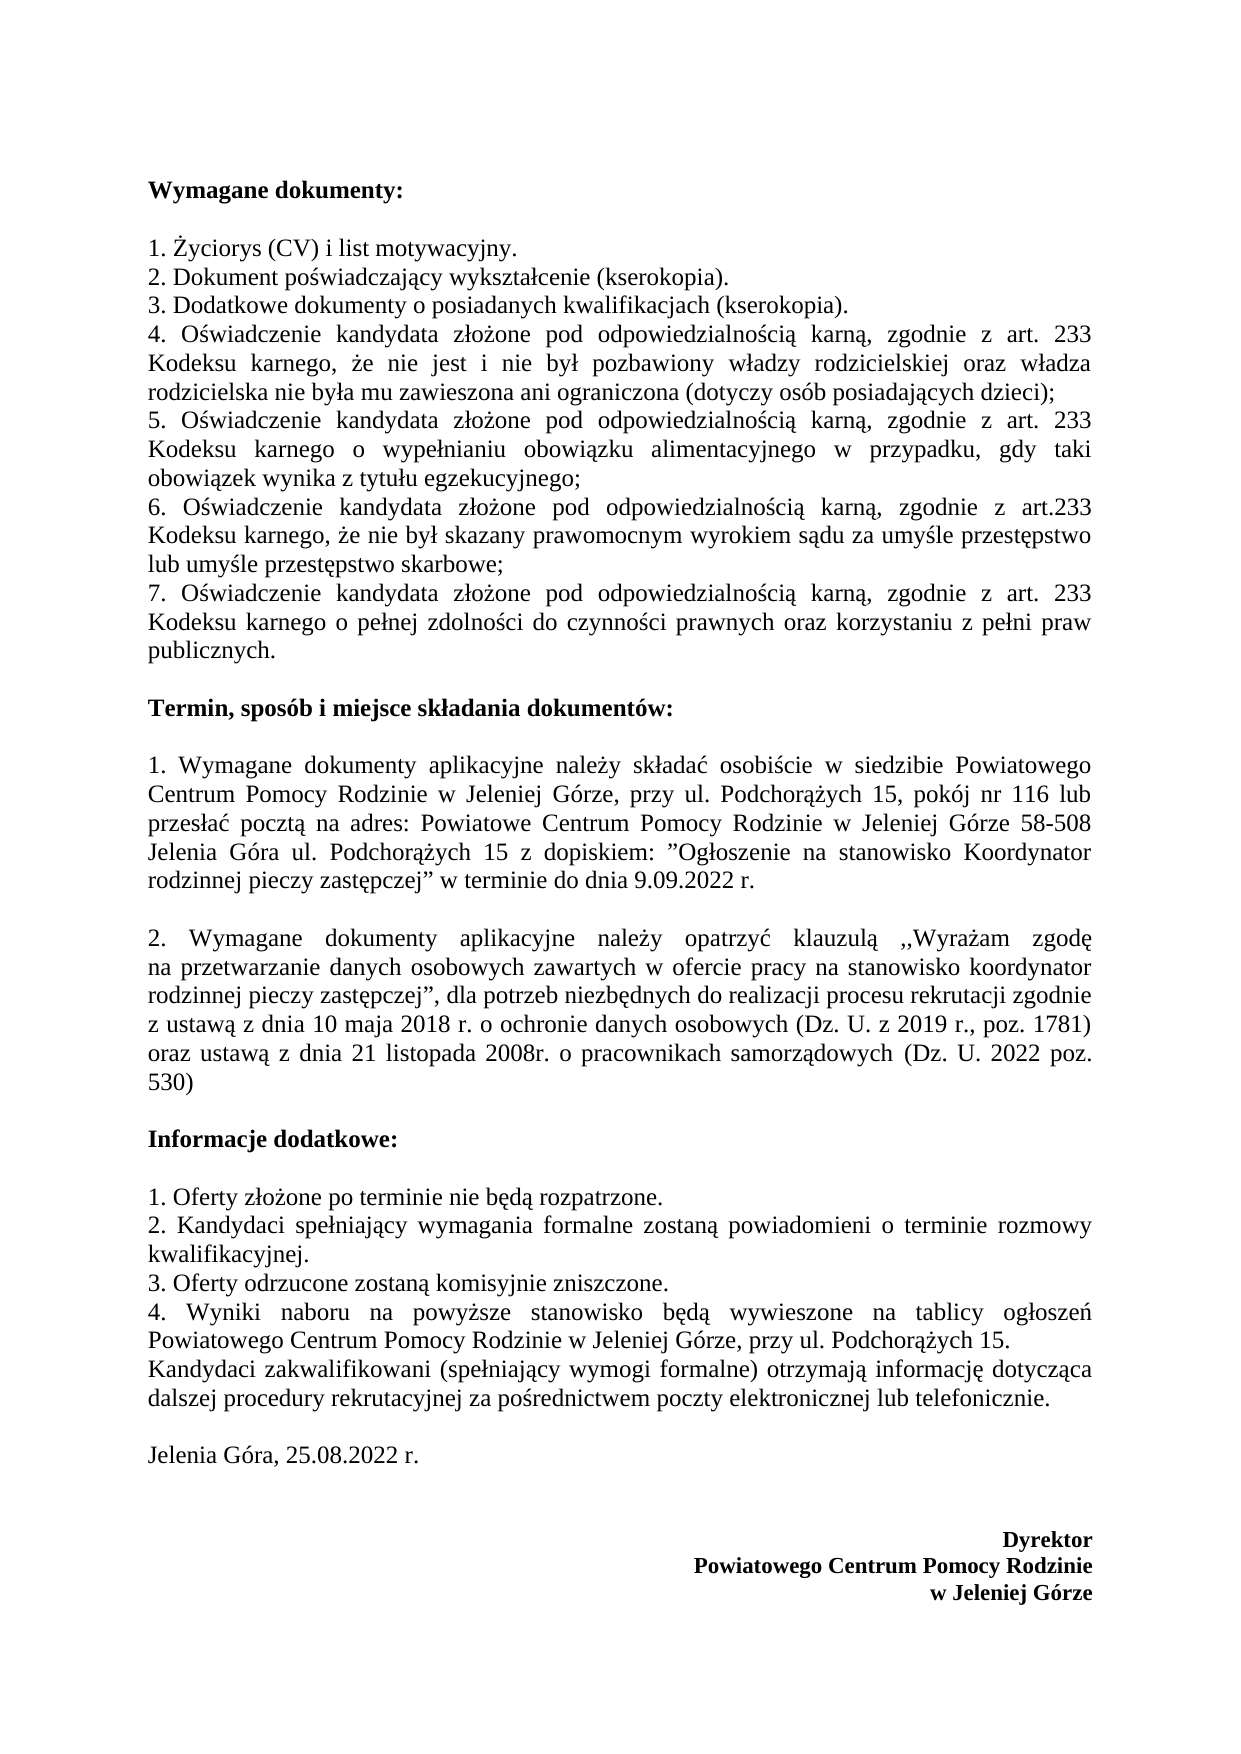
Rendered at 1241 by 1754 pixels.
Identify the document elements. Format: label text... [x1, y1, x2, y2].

text 3. Dodatkowe dokumenty o posiadanych kwalifikacjach (kserokopia). [148, 291, 1093, 319]
text 7. Oświadczenie kandydata złożone pod odpowiedzialnością karną, zgodnie z art. 233 Kodeksu karnego o pełnej zdolności do czynności prawnych oraz korzystaniu z pełni praw publicznych. [148, 578, 1093, 664]
text 1. Oferty złożone po terminie nie będą rozpatrzone. [148, 1182, 1093, 1211]
text 6. Oświadczenie kandydata złożone pod odpowiedzialnością karną, zgodnie z art.233 Kodeksu karnego, że nie był skazany prawomocnym wyrokiem sądu za umyśle przestępstwo lub umyśle przestępstwo skarbowe; [148, 492, 1093, 578]
text 3. Oferty odrzucone zostaną komisyjnie zniszczone. [148, 1268, 1093, 1297]
text Kandydaci zakwalifikowani (spełniający wymogi formalne) otrzymają informację dotycząca dalszej procedury rekrutacyjnej za pośrednictwem poczty elektronicznej lub telefonicznie. [148, 1354, 1093, 1412]
text 4. Oświadczenie kandydata złożone pod odpowiedzialnością karną, zgodnie z art. 233 Kodeksu karnego, że nie jest i nie był pozbawiony władzy rodzicielskiej oraz władza rodzicielska nie była mu zawieszona ani ograniczona (dotyczy osób posiadających dzieci); [148, 319, 1093, 406]
text Termin, sposób i miejsce składania dokumentów: [148, 693, 1093, 722]
text Wymagane dokumenty: [148, 148, 1093, 204]
text w Jeleniej Górze [148, 1579, 1093, 1605]
text Jelenia Góra, 25.08.2022 r. [148, 1412, 1093, 1469]
text 2. Dokument poświadczający wykształcenie (kserokopia). [148, 262, 1093, 291]
text 4. Wyniki naboru na powyższe stanowisko będą wywieszone na tablicy ogłoszeń Powiatowego Centrum Pomocy Rodzinie w Jeleniej Górze, przy ul. Podchorążych 15. [148, 1297, 1093, 1354]
text Informacje dodatkowe: [148, 1124, 1093, 1153]
text 2. Kandydaci spełniający wymagania formalne zostaną powiadomieni o terminie rozmowy kwalifikacyjnej. [148, 1211, 1093, 1268]
text Powiatowego Centrum Pomocy Rodzinie [148, 1552, 1093, 1579]
text 1. Wymagane dokumenty aplikacyjne należy składać osobiście w siedzibie Powiatowego Centrum Pomocy Rodzinie w Jeleniej Górze, przy ul. Podchorążych 15, pokój nr 116 lub przesłać pocztą na adres: Powiatowe Centrum Pomocy Rodzinie w Jeleniej Górze 58-508 Jelenia Góra ul. Podchorążych 15 z dopiskiem: ”Ogłoszenie na stanowisko Koordynator rodzinnej pieczy zastępczej” w terminie do dnia 9.09.2022 r. [148, 751, 1093, 894]
text Dyrektor [148, 1526, 1093, 1552]
text 5. Oświadczenie kandydata złożone pod odpowiedzialnością karną, zgodnie z art. 233 Kodeksu karnego o wypełnianiu obowiązku alimentacyjnego w przypadku, gdy taki obowiązek wynika z tytułu egzekucyjnego; [148, 406, 1093, 492]
text 2. Wymagane dokumenty aplikacyjne należy opatrzyć klauzulą ,,Wyrażam zgodę na przetwarzanie danych osobowych zawartych w ofercie pracy na stanowisko koordynator rodzinnej pieczy zastępczej”, dla potrzeb niezbędnych do realizacji procesu rekrutacji zgodnie z ustawą z dnia 10 maja 2018 r. o ochronie danych osobowych (Dz. U. z 2019 r., poz. 1781) oraz ustawą z dnia 21 listopada 2008r. o pracownikach samorządowych (Dz. U. 2022 poz. 530) [148, 894, 1093, 1096]
text 1. Życiorys (CV) i list motywacyjny. [148, 204, 1093, 262]
